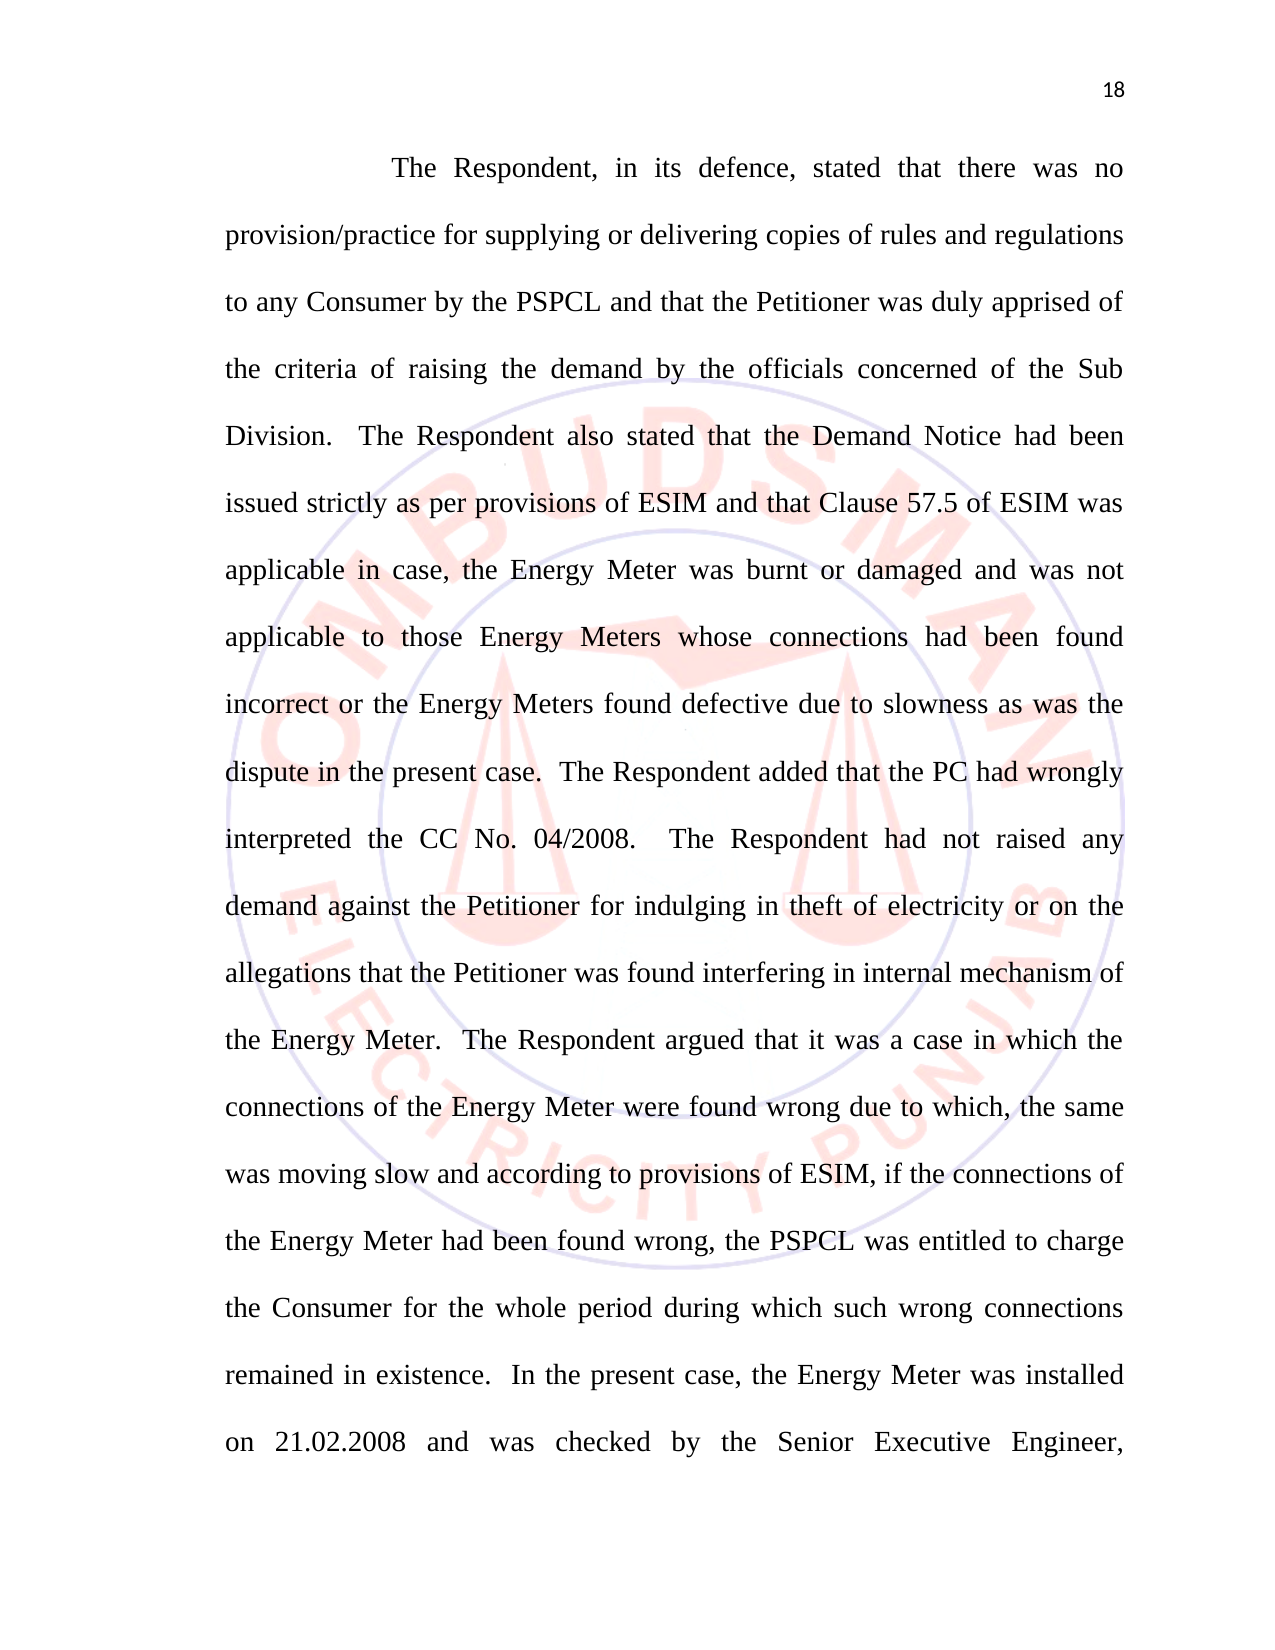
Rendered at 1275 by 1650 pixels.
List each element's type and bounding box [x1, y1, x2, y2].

text [225, 150, 1125, 1458]
